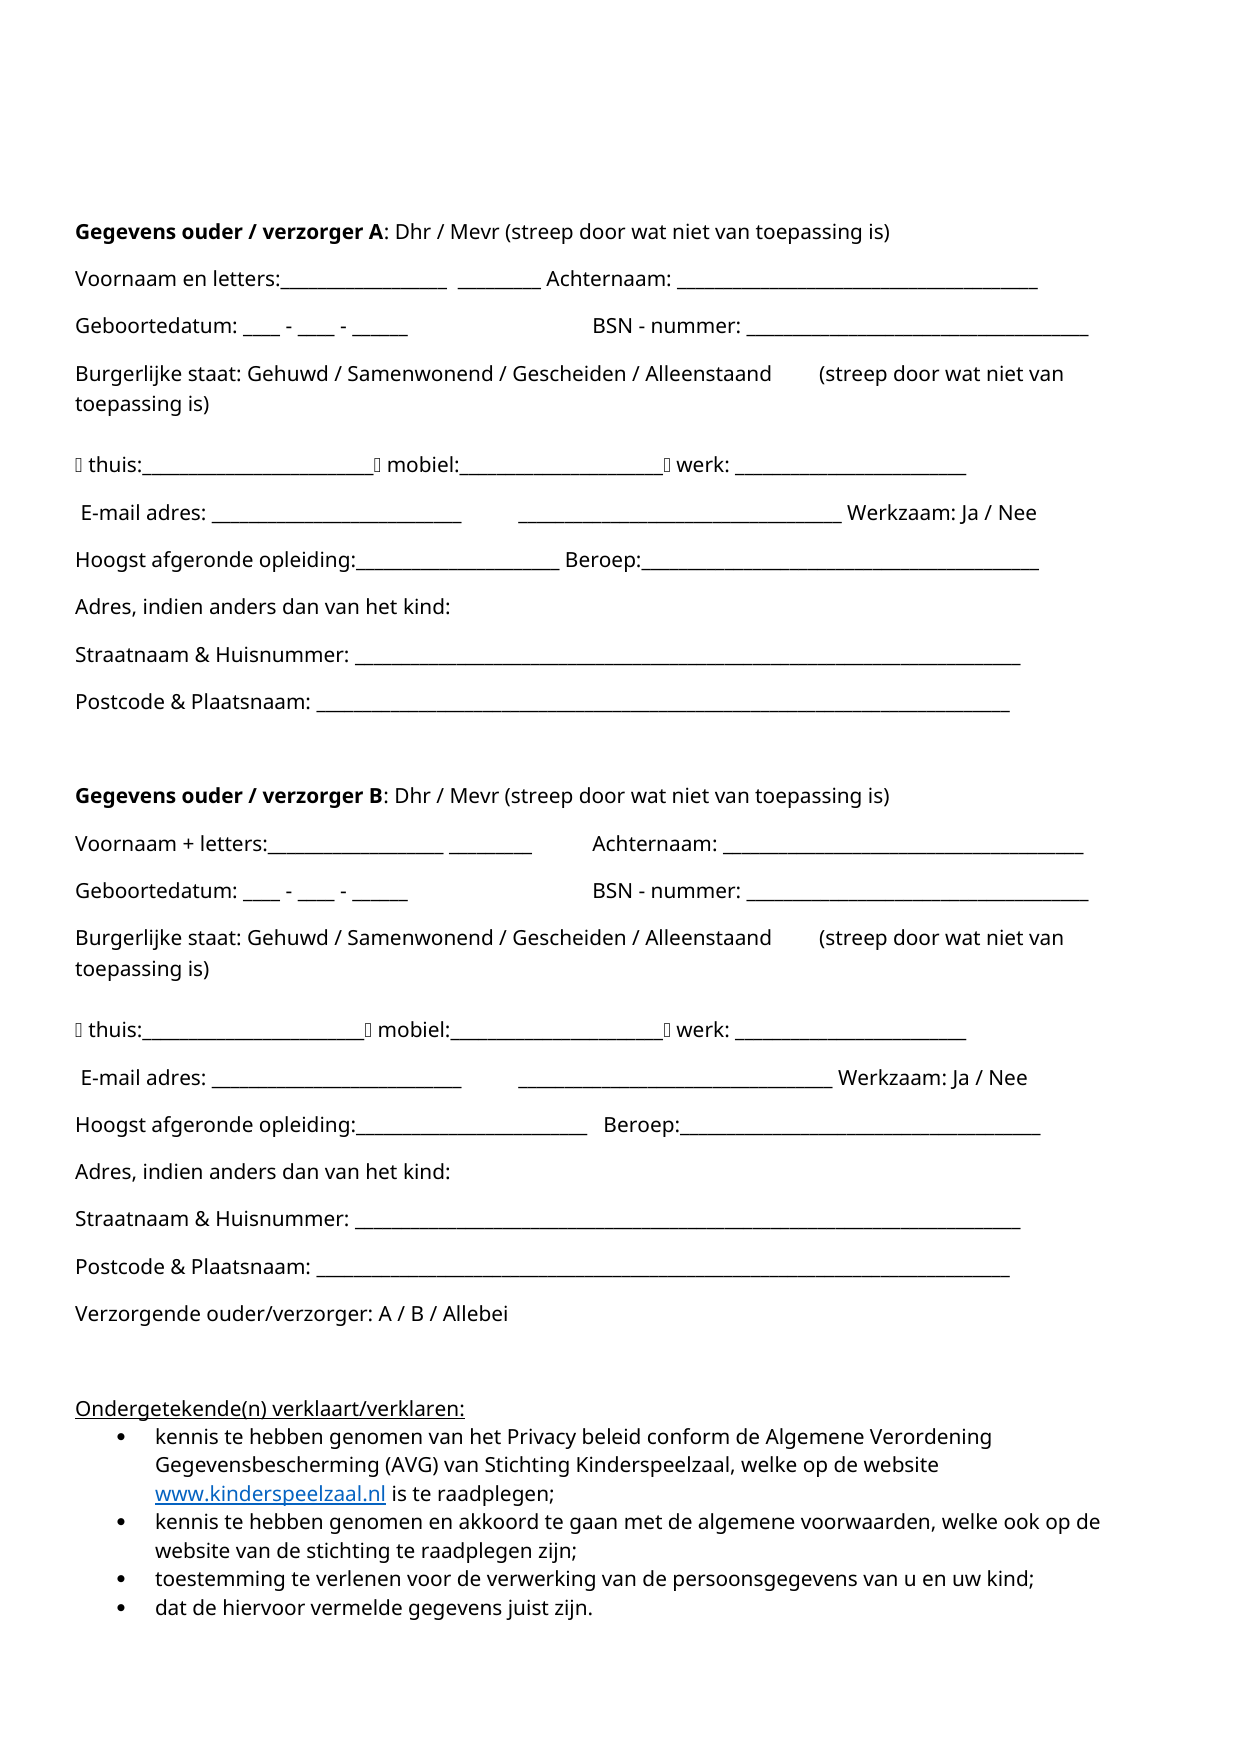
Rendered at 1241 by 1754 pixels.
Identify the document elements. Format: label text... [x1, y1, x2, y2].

text Adres, indien anders dan van het kind: [75, 592, 1165, 621]
text Postcode & Plaatsnaam: ___________________________________________________________________________ [75, 687, 1165, 716]
text Burgerlijke staat: Gehuwd / Samenwonend / Gescheiden / Alleenstaand (streep door wat niet van toepassing is) thuis:________________________ mobiel:_______________________ werk: _________________________ [75, 923, 1165, 1044]
text Hoogst afgeronde opleiding:_________________________ Beroep:_______________________________________ [75, 1110, 1165, 1138]
text Voornaam + letters:___________________ _________ Achternaam: _______________________________________ [75, 829, 1165, 857]
text Gegevens ouder / verzorger B: Dhr / Mevr (streep door wat niet van toepassing is) [75, 782, 1165, 810]
text Geboortedatum: ____ - ____ - ______ BSN - nummer: _____________________________________ [75, 311, 1165, 340]
list toestemming te verlenen voor de verwerking van de persoonsgegevens van u en uw kind; [117, 1564, 1165, 1593]
text Ondergetekende(n) verklaart/verklaren: [75, 1394, 1165, 1422]
text Straatnaam & Huisnummer: ________________________________________________________________________ [75, 640, 1165, 668]
text Straatnaam & Huisnummer: ________________________________________________________________________ [75, 1204, 1165, 1233]
text E-mail adres: ___________________________ __________________________________ Werkzaam: Ja / Nee [75, 1063, 1165, 1091]
text Burgerlijke staat: Gehuwd / Samenwonend / Gescheiden / Alleenstaand (streep door wat niet van toepassing is) thuis:_________________________ mobiel:______________________ werk: _________________________ [75, 359, 1165, 479]
text Hoogst afgeronde opleiding:______________________ Beroep:___________________________________________ [75, 545, 1165, 574]
text E-mail adres: ___________________________ ___________________________________ Werkzaam: Ja / Nee [75, 498, 1165, 526]
list kennis te hebben genomen en akkoord te gaan met de algemene voorwaarden, welke ook op de website van de stichting te raadplegen zijn; [117, 1507, 1165, 1564]
text Voornaam en letters:__________________ _________ Achternaam: _______________________________________ [75, 264, 1165, 293]
text Gegevens ouder / verzorger A: Dhr / Mevr (streep door wat niet van toepassing is) [75, 217, 1165, 245]
text Adres, indien anders dan van het kind: [75, 1157, 1165, 1186]
text Postcode & Plaatsnaam: ___________________________________________________________________________ [75, 1252, 1165, 1280]
list kennis te hebben genomen van het Privacy beleid conform de Algemene Verordening Gegevensbescherming (AVG) van Stichting Kinderspeelzaal, welke op de website www.kinderspeelzaal.nl is te raadplegen; [117, 1422, 1165, 1507]
text Verzorgende ouder/verzorger: A / B / Allebei [75, 1299, 1165, 1328]
list dat de hiervoor vermelde gegevens juist zijn. [117, 1593, 1165, 1621]
text Geboortedatum: ____ - ____ - ______ BSN - nummer: _____________________________________ [75, 876, 1165, 905]
